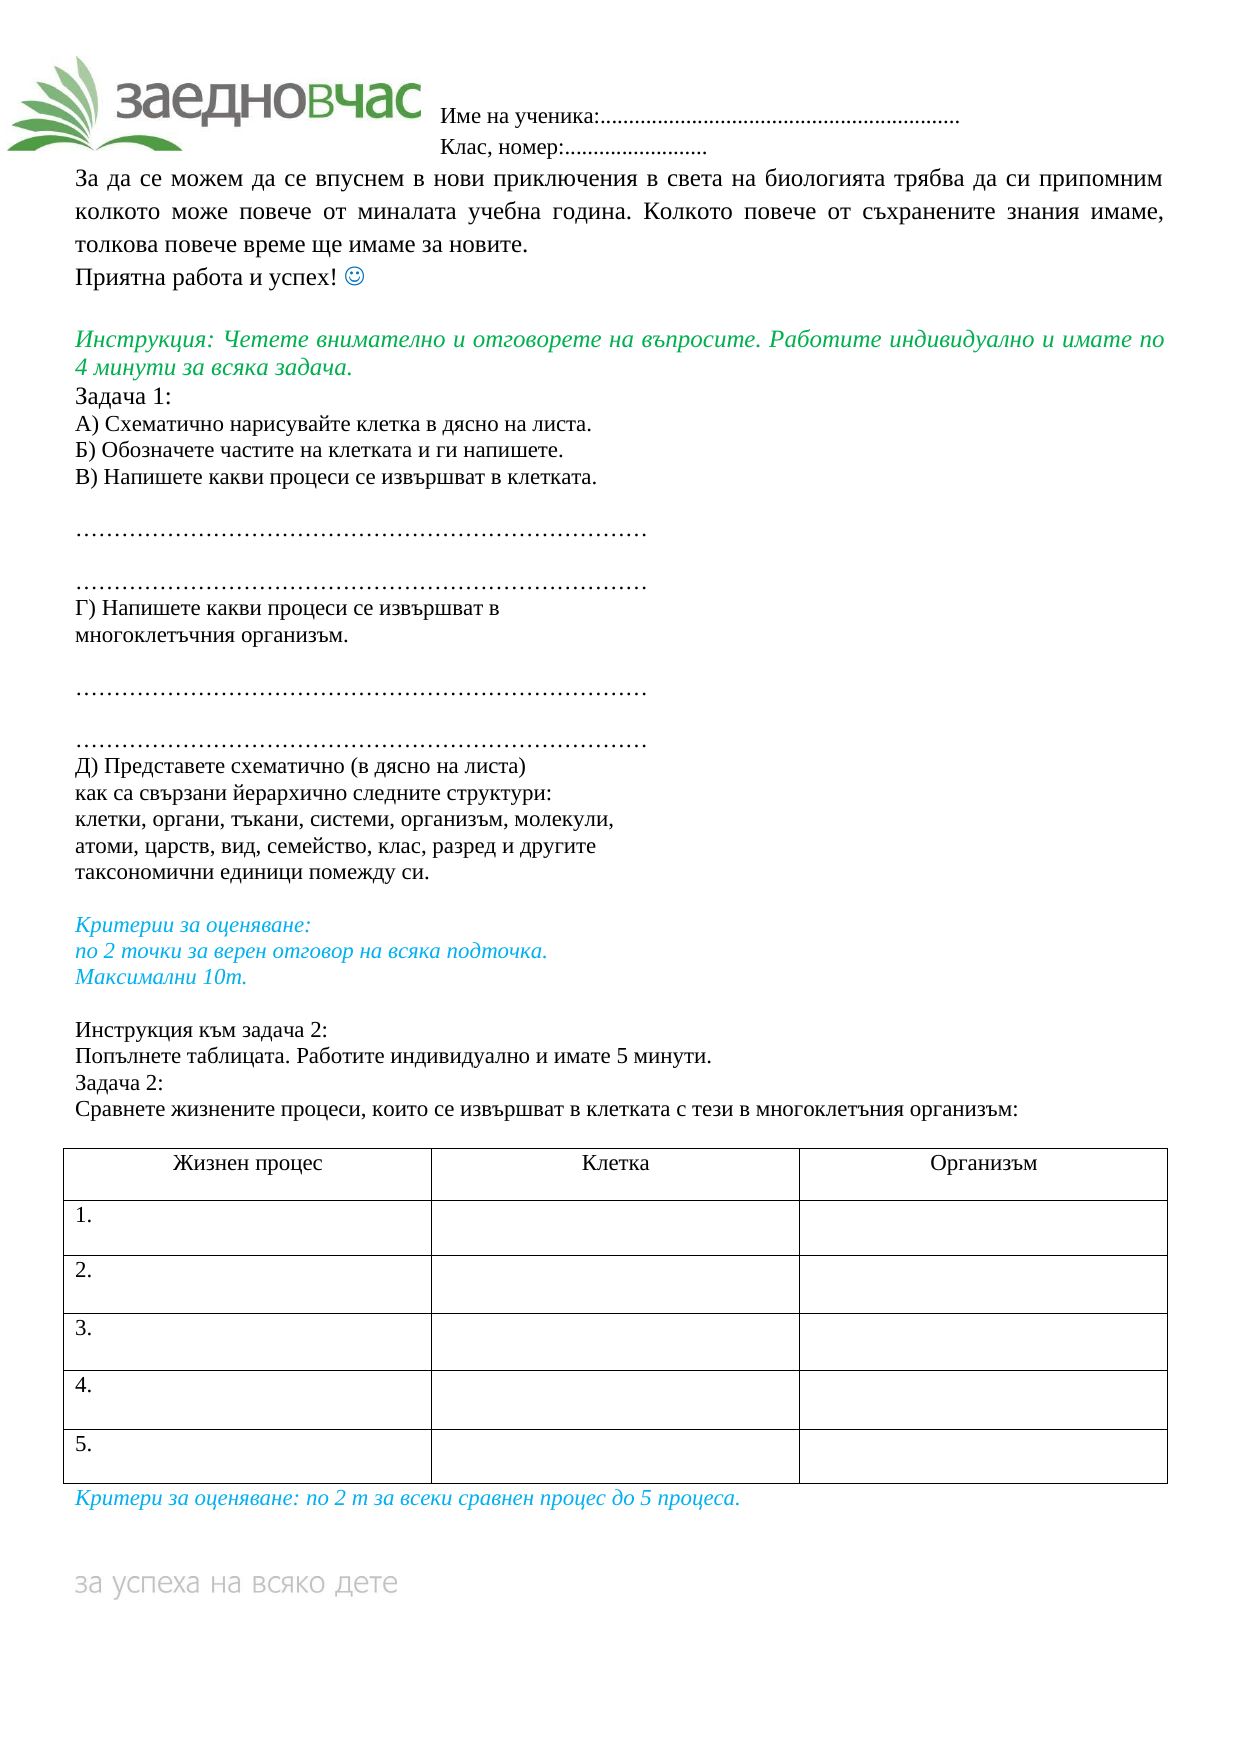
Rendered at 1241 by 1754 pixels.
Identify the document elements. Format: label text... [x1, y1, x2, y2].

text Г) Напишете какви процеси се извършват в [75, 594, 1165, 621]
text клетки, органи, тъкани, системи, организъм, молекули, [75, 805, 1165, 832]
text Инструкция към задача 2: [75, 1016, 1165, 1042]
text Попълнете таблицата. Работите индивидуално и имате 5 минути. [75, 1042, 1165, 1069]
table_cell 5. [64, 1430, 431, 1483]
table_header Организъм [800, 1149, 1167, 1200]
table_cell 4. [64, 1371, 431, 1429]
text Максимални 10т. [75, 963, 1165, 990]
text Сравнете жизнените процеси, които се извършват в клетката с тези в многоклетъния организъм: [75, 1095, 1165, 1122]
picture [6, 56, 421, 151]
text Задача 2: [75, 1069, 1165, 1095]
text Д) Представете схематично (в дясно на листа) [75, 753, 1165, 779]
table_cell 3. [64, 1314, 431, 1370]
table_cell [800, 1256, 1167, 1313]
text Инструкция: Четете внимателно и отговорете на въпросите. Работите индивидуално и имате по 4 минути за всяка задача. [75, 324, 1165, 381]
table_header Клетка [432, 1149, 799, 1200]
table_cell [800, 1201, 1167, 1255]
table_header Жизнен процес [64, 1149, 431, 1200]
table_cell [800, 1430, 1167, 1483]
table_cell [432, 1201, 799, 1255]
text Задача 1: [75, 381, 1165, 410]
text Критерии за оценяване: [75, 911, 1165, 937]
text За да се можем да се впуснем в нови приключения в света на биологията трябва да си припомним колкото може повече от миналата учебна година. Колкото повече от съхранените знания имаме, толкова повече време ще имаме за новите. [75, 163, 1165, 258]
picture [75, 1576, 397, 1600]
table_cell 2. [64, 1256, 431, 1313]
table_cell [800, 1314, 1167, 1370]
text ………………………………………………………………… [75, 673, 1165, 700]
text В) Напишете какви процеси се извършват в клетката. [75, 463, 1165, 489]
table_cell [432, 1371, 799, 1429]
text ………………………………………………………………… [75, 568, 1165, 594]
picture [166, 973, 171, 982]
text Име на ученика:............................................................... [75, 102, 1165, 129]
text Критери за оценяване: по 2 т за всеки сравнен процес до 5 процеса. [75, 1484, 1165, 1510]
text по 2 точки за верен отговор на всяка подточка. [75, 937, 1165, 963]
table_cell 1. [64, 1201, 431, 1255]
text атоми, царств, вид, семейство, клас, разред и другите [75, 832, 1165, 858]
text многоклетъчния организъм. [75, 621, 1165, 647]
text Б) Обозначете частите на клетката и ги напишете. [75, 436, 1165, 463]
text ………………………………………………………………… [75, 726, 1165, 753]
text таксономични единици помежду си. [75, 858, 1165, 884]
table_cell [800, 1371, 1167, 1429]
text А) Схематично нарисувайте клетка в дясно на листа. [75, 410, 1165, 436]
table_cell [432, 1256, 799, 1313]
text ………………………………………………………………… [75, 515, 1165, 542]
text Клас, номер:......................... [75, 133, 1165, 159]
text как са свързани йерархично следните структури: [75, 779, 1165, 805]
table_cell [432, 1314, 799, 1370]
table_cell [432, 1430, 799, 1483]
text Приятна работа и успех! [75, 262, 1165, 291]
